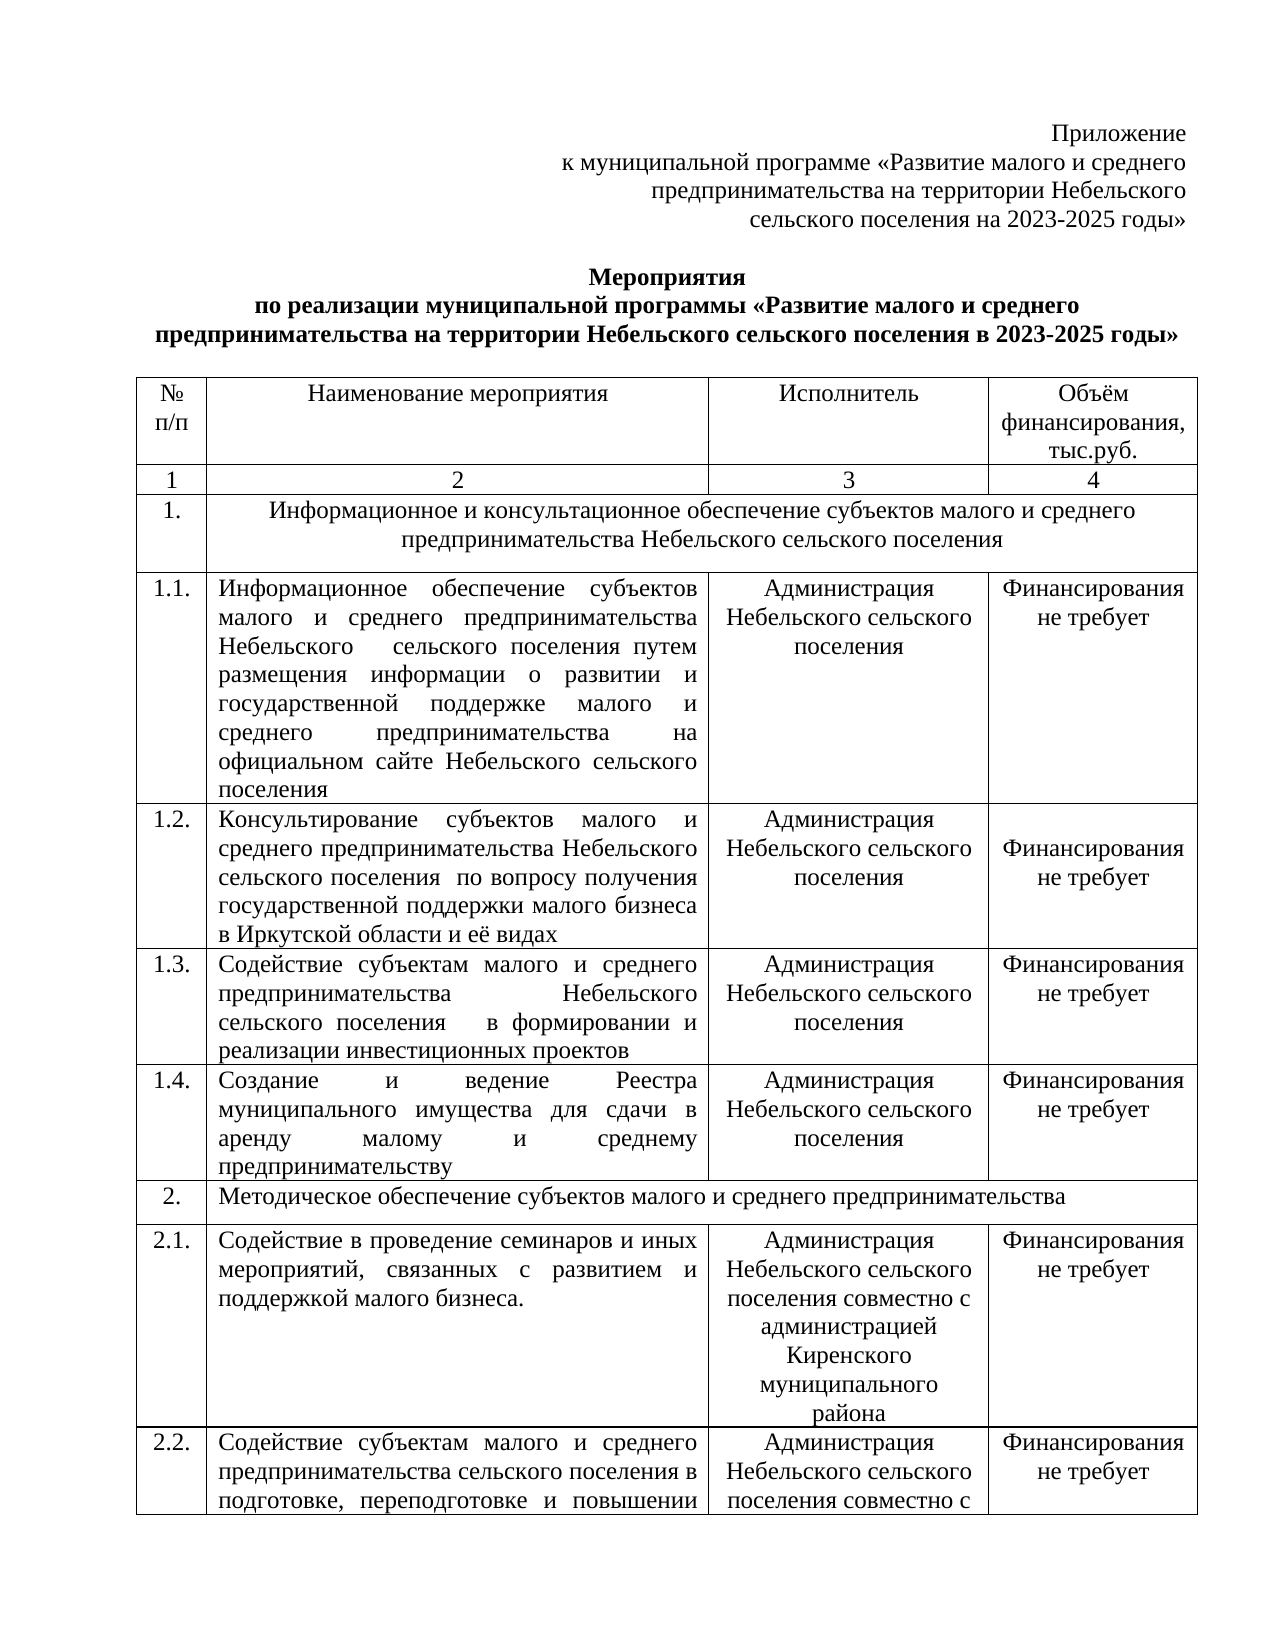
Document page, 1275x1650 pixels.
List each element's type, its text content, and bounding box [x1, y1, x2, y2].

table_cell Администрация Небельского сельского поселения [709, 804, 988, 948]
text предпринимательства на территории Небельского [148, 176, 1186, 204]
text сельского поселения на 2023-2025 годы» [148, 204, 1186, 233]
table_cell Методическое обеспечение субъектов малого и среднего предпринимательства [207, 1181, 1197, 1224]
table_cell 1.4. [137, 1065, 206, 1180]
table_header Объём финансирования, тыс.руб. [989, 378, 1197, 464]
table_cell 1.1. [137, 573, 206, 803]
table_header Наименование мероприятия [207, 378, 708, 464]
table_cell Информационное и консультационное обеспечение субъектов малого и среднего предпринимательства Небельского сельского поселения [207, 495, 1197, 572]
table_header № п/п [137, 378, 206, 464]
table_header Исполнитель [709, 378, 988, 464]
table_cell 1 [137, 465, 206, 494]
table_cell 2.1. [137, 1225, 206, 1426]
table_cell 2 [207, 465, 708, 494]
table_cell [989, 1428, 1197, 1514]
table_cell Финансирования не требует [989, 1065, 1197, 1180]
table_cell Содействие в проведение семинаров и иных мероприятий, связанных с развитием и поддержкой малого бизнеса. [207, 1225, 708, 1426]
table_cell 1. [137, 495, 206, 572]
table_cell Администрация Небельского сельского поселения совместно с администрацией Киренского муниципального района [709, 1225, 988, 1426]
table_cell Администрация Небельского сельского поселения [709, 1065, 988, 1180]
table_cell 2.2. [137, 1428, 206, 1514]
table_cell Консультирование субъектов малого и среднего предпринимательства Небельского сельского поселения по вопросу получения государственной поддержки малого бизнеса в Иркутской области и её видах [207, 804, 708, 948]
text по реализации муниципальной программы «Развитие малого и среднего предпринимательства на территории Небельского сельского поселения в 2023-2025 годы» [148, 291, 1186, 348]
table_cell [207, 1428, 708, 1514]
table_cell Информационное обеспечение субъектов малого и среднего предпринимательства Небельского сельского поселения путем размещения информации о развитии и государственной поддержке малого и среднего предпринимательства на официальном сайте Небельского сельского поселения [207, 573, 708, 803]
text Мероприятия [148, 262, 1186, 291]
text Приложение [148, 118, 1186, 147]
table_cell Администрация Небельского сельского поселения совместно с ОГКУ ЦЗН Киренского района [709, 1428, 988, 1514]
table_cell Администрация Небельского сельского поселения [709, 573, 988, 803]
table_cell Создание и ведение Реестра муниципального имущества для сдачи в аренду малому и среднему предпринимательству [207, 1065, 708, 1180]
table_cell 1.3. [137, 949, 206, 1064]
table_cell 1.2. [137, 804, 206, 948]
table_cell Содействие субъектам малого и среднего предпринимательства Небельского сельского поселения в формировании и реализации инвестиционных проектов [207, 949, 708, 1064]
table_cell Финансирования не требует [989, 949, 1197, 1064]
table_cell 4 [989, 465, 1197, 494]
table_cell 3 [709, 465, 988, 494]
table_cell Финансирования не требует [989, 573, 1197, 803]
text к муниципальной программе «Развитие малого и среднего [148, 147, 1186, 176]
table_cell 2. [137, 1181, 206, 1224]
table_cell Администрация Небельского сельского поселения [709, 949, 988, 1064]
table_cell Финансирования не требует [989, 804, 1197, 948]
table_cell Финансирования не требует [989, 1225, 1197, 1426]
